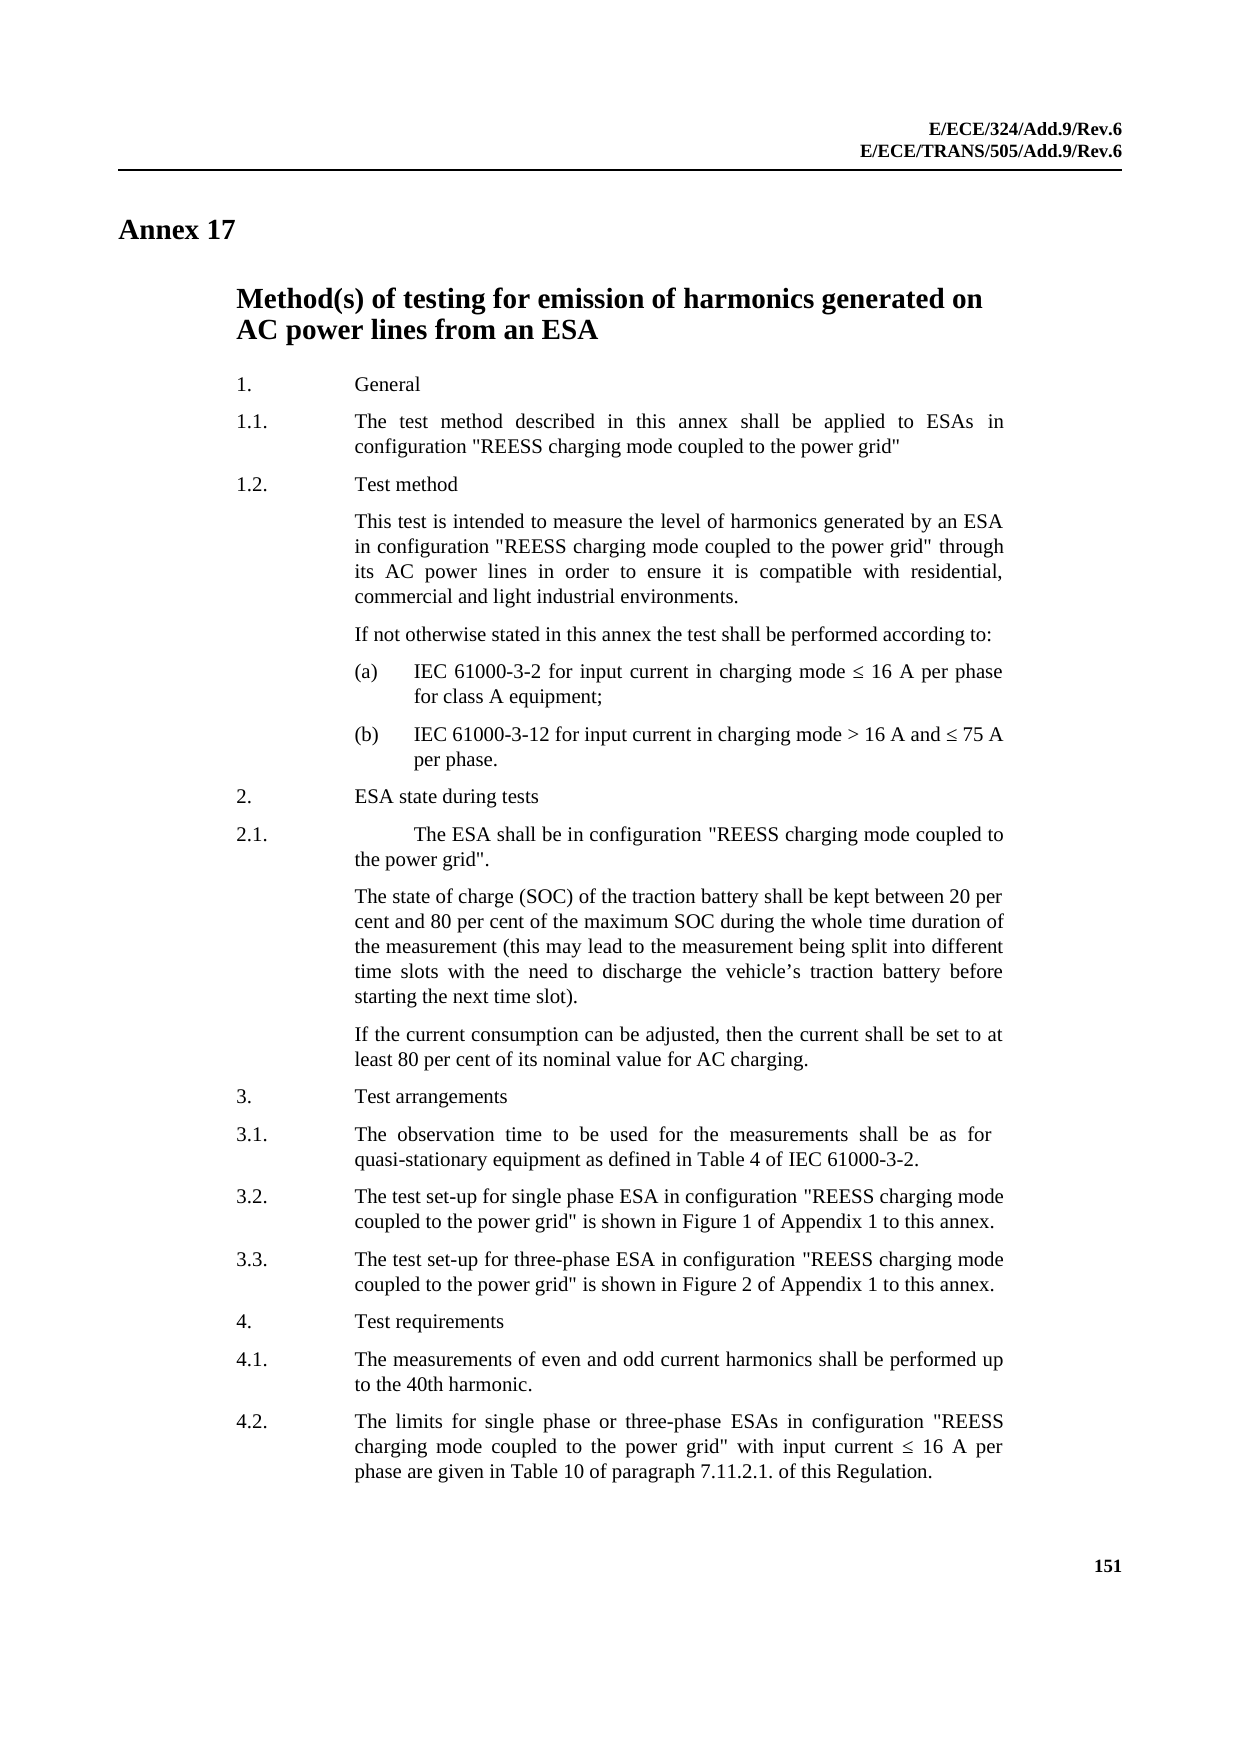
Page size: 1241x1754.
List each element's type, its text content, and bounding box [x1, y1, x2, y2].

text Method(s) of testing for emission of harmonics generated on AC power lines from an ESA [118, 283, 1004, 346]
text If not otherwise stated in this annex the test shall be performed according to: [354, 621, 1004, 646]
text (a) IEC 61000-3-2 for input current in charging mode ≤ 16 A per phase for class A equipment; [354, 658, 1004, 708]
text 2. ESA state during tests [236, 783, 1004, 808]
text 3. Test arrangements [236, 1083, 1004, 1108]
text 3.3. The test set-up for three-phase ESA in configuration "REESS charging mode coupled to the power grid" is shown in Figure 2 of Appendix 1 to this annex. [236, 1246, 1004, 1296]
text (b) IEC 61000-3-12 for input current in charging mode > 16 A and ≤ 75 A per phase. [354, 721, 1004, 771]
text 1.1. The test method described in this annex shall be applied to ESAs in configuration "REESS charging mode coupled to the power grid" [236, 408, 1004, 458]
text Annex 17 [118, 215, 1004, 246]
text 1.2. Test method [236, 471, 1004, 496]
text 1. General [236, 371, 1004, 396]
text 4.2. The limits for single phase or three-phase ESAs in configuration "REESS charging mode coupled to the power grid" with input current ≤ 16 A per phase are given in Table 10 of paragraph 7.11.2.1. of this Regulation. [236, 1408, 1004, 1483]
text 2.1. The ESA shall be in configuration "REESS charging mode coupled to the power grid". [236, 821, 1004, 871]
text 3.1. The observation time to be used for the measurements shall be as for quasi-stationary equipment as defined in Table 4 of IEC 61000-3-2. [236, 1121, 1004, 1171]
text If the current consumption can be adjusted, then the current shall be set to at least 80 per cent of its nominal value for AC charging. [354, 1021, 1004, 1071]
text This test is intended to measure the level of harmonics generated by an ESA in configuration "REESS charging mode coupled to the power grid" through its AC power lines in order to ensure it is compatible with residential, commercial and light industrial environments. [354, 508, 1004, 608]
text 3.2. The test set-up for single phase ESA in configuration "REESS charging mode coupled to the power grid" is shown in Figure 1 of Appendix 1 to this annex. [236, 1183, 1004, 1233]
text 4.1. The measurements of even and odd current harmonics shall be performed up to the 40th harmonic. [236, 1346, 1004, 1396]
text The state of charge (SOC) of the traction battery shall be kept between 20 per cent and 80 per cent of the maximum SOC during the whole time duration of the measurement (this may lead to the measurement being split into different time slots with the need to discharge the vehicle’s traction battery before starting the next time slot). [354, 883, 1004, 1008]
text 4. Test requirements [236, 1308, 1004, 1333]
